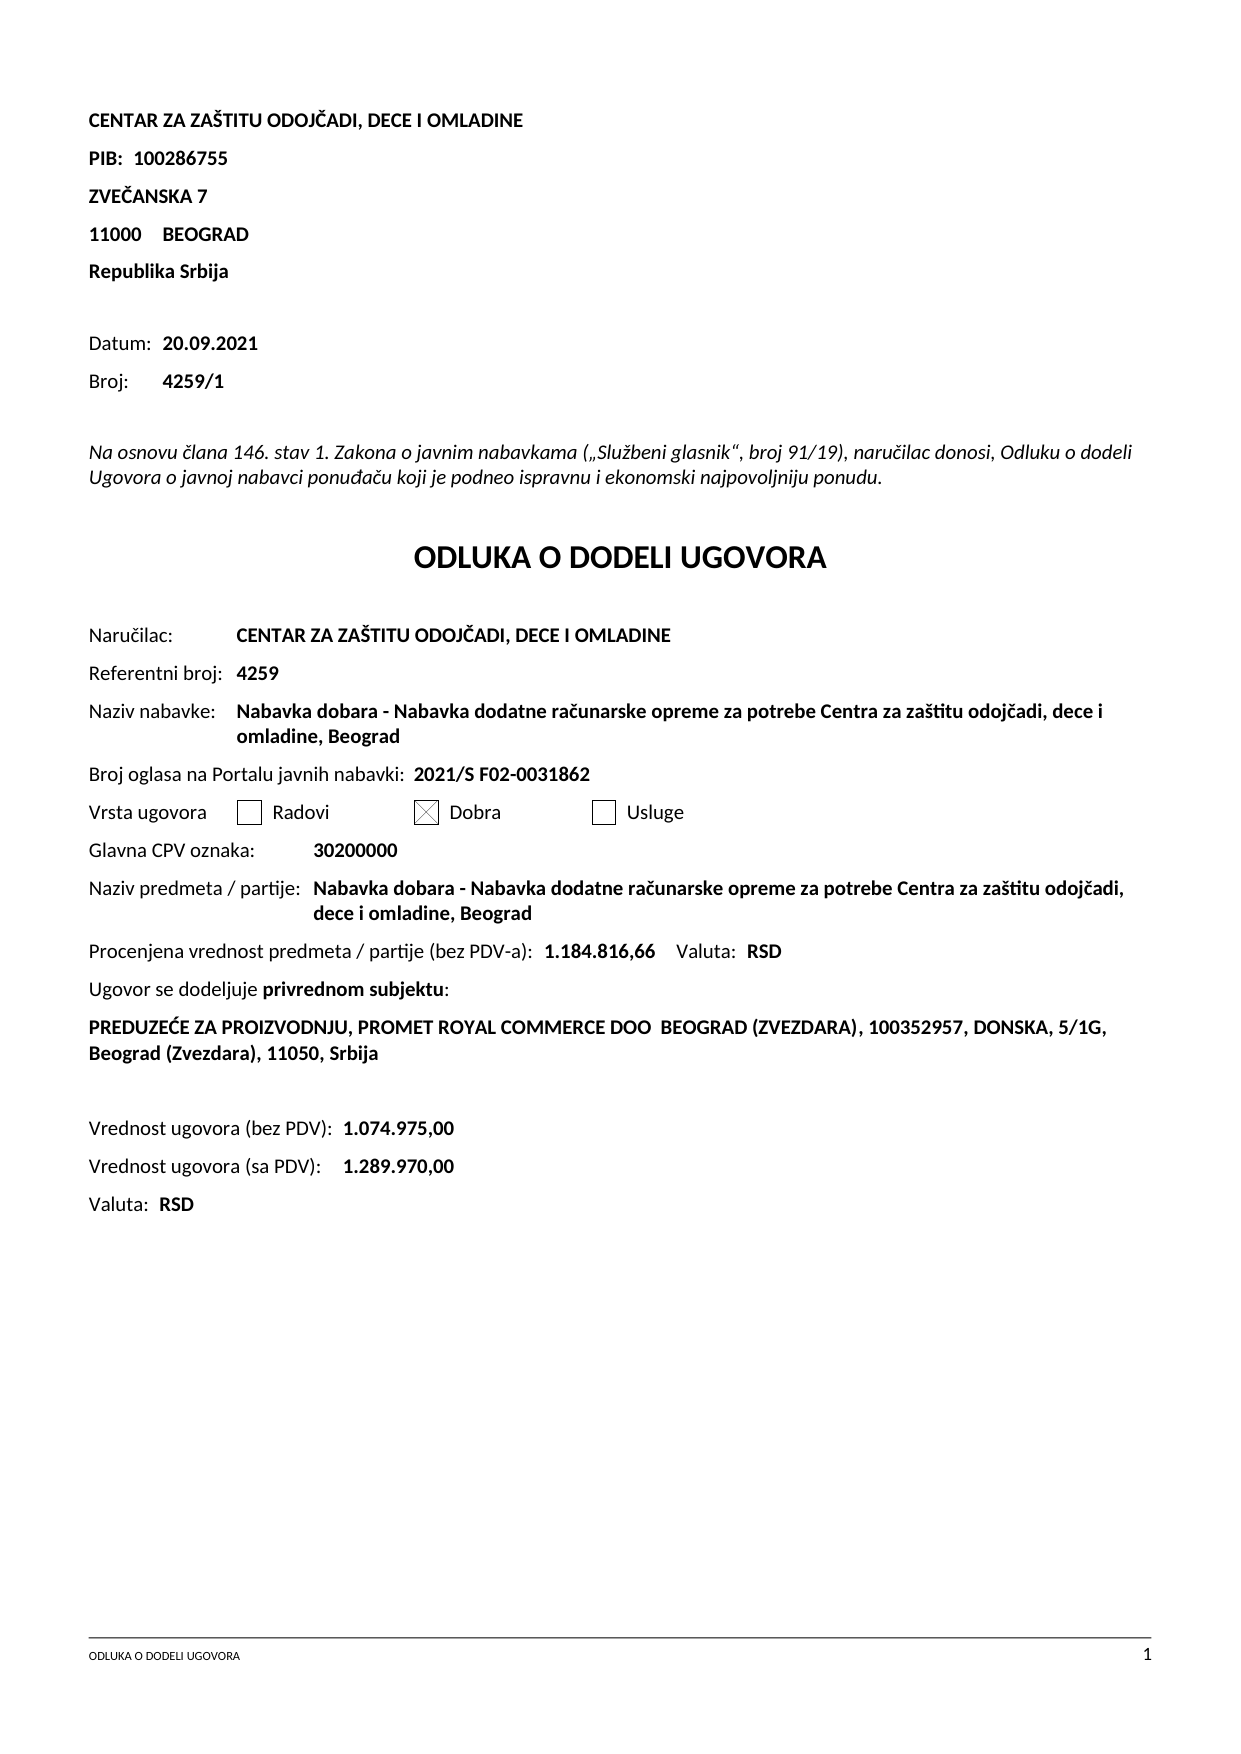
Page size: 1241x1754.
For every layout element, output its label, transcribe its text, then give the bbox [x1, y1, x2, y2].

text Valuta: RSD [89, 1191, 1152, 1217]
text CENTAR ZA ZAŠTITU ODOJČADI, DECE I OMLADINE [89, 107, 1152, 132]
text Republika Srbija [89, 259, 1152, 284]
text Ugovor se dodeljuje privrednom subjektu: [89, 976, 1152, 1002]
text Datum: 20.09.2021 [89, 330, 1152, 355]
text Referentni broj: 4259 [89, 660, 1152, 686]
text Na osnovu člana 146. stav 1. Zakona o javnim nabavkama („Službeni glasnik“, broj 91/19), naručilac donosi, Odluku o dodeli Ugovora o javnoj nabavci ponuđaču koji je podneo ispravnu i ekonomski najpovoljniju ponudu. [89, 439, 1152, 490]
text Broj: 4259/1 [89, 368, 1152, 393]
text Vrednost ugovora (sa PDV): 1.289.970,00 [89, 1153, 1152, 1179]
text ZVEČANSKA 7 [89, 183, 1152, 208]
text Naručilac: CENTAR ZA ZAŠTITU ODOJČADI, DECE I OMLADINE [89, 622, 1152, 648]
text Naziv predmeta / partije: Nabavka dobara - Nabavka dodatne računarske opreme za potrebe Centra za zaštitu odojčadi, dece i omladine, Beograd [89, 875, 1152, 926]
text ODLUKA O DODELI UGOVORA [89, 536, 1152, 576]
text Broj oglasa na Portalu javnih nabavki: 2021/S F02-0031862 [89, 761, 1152, 787]
text PIB: 100286755 [89, 145, 1152, 170]
table_header PREDUZEĆE ZA PROIZVODNJU, PROMET ROYAL COMMERCE DOO BEOGRAD (ZVEZDARA), 100352957, DONSKA, 5/1G, Beograd (Zvezdara), 11050, Srbija [89, 1008, 1152, 1071]
text Glavna CPV oznaka: 30200000 [89, 837, 1152, 863]
text Vrsta ugovora Radovi Dobra Usluge [89, 799, 1152, 825]
text 11000 BEOGRAD [89, 221, 1152, 246]
text Naziv nabavke: Nabavka dobara - Nabavka dodatne računarske opreme za potrebe Centra za zaštitu odojčadi, dece i omladine, Beograd [89, 698, 1152, 749]
text Vrednost ugovora (bez PDV): 1.074.975,00 [89, 1116, 1152, 1141]
text Procenjena vrednost predmeta / partije (bez PDV-a): 1.184.816,66 Valuta: RSD [89, 938, 1152, 964]
